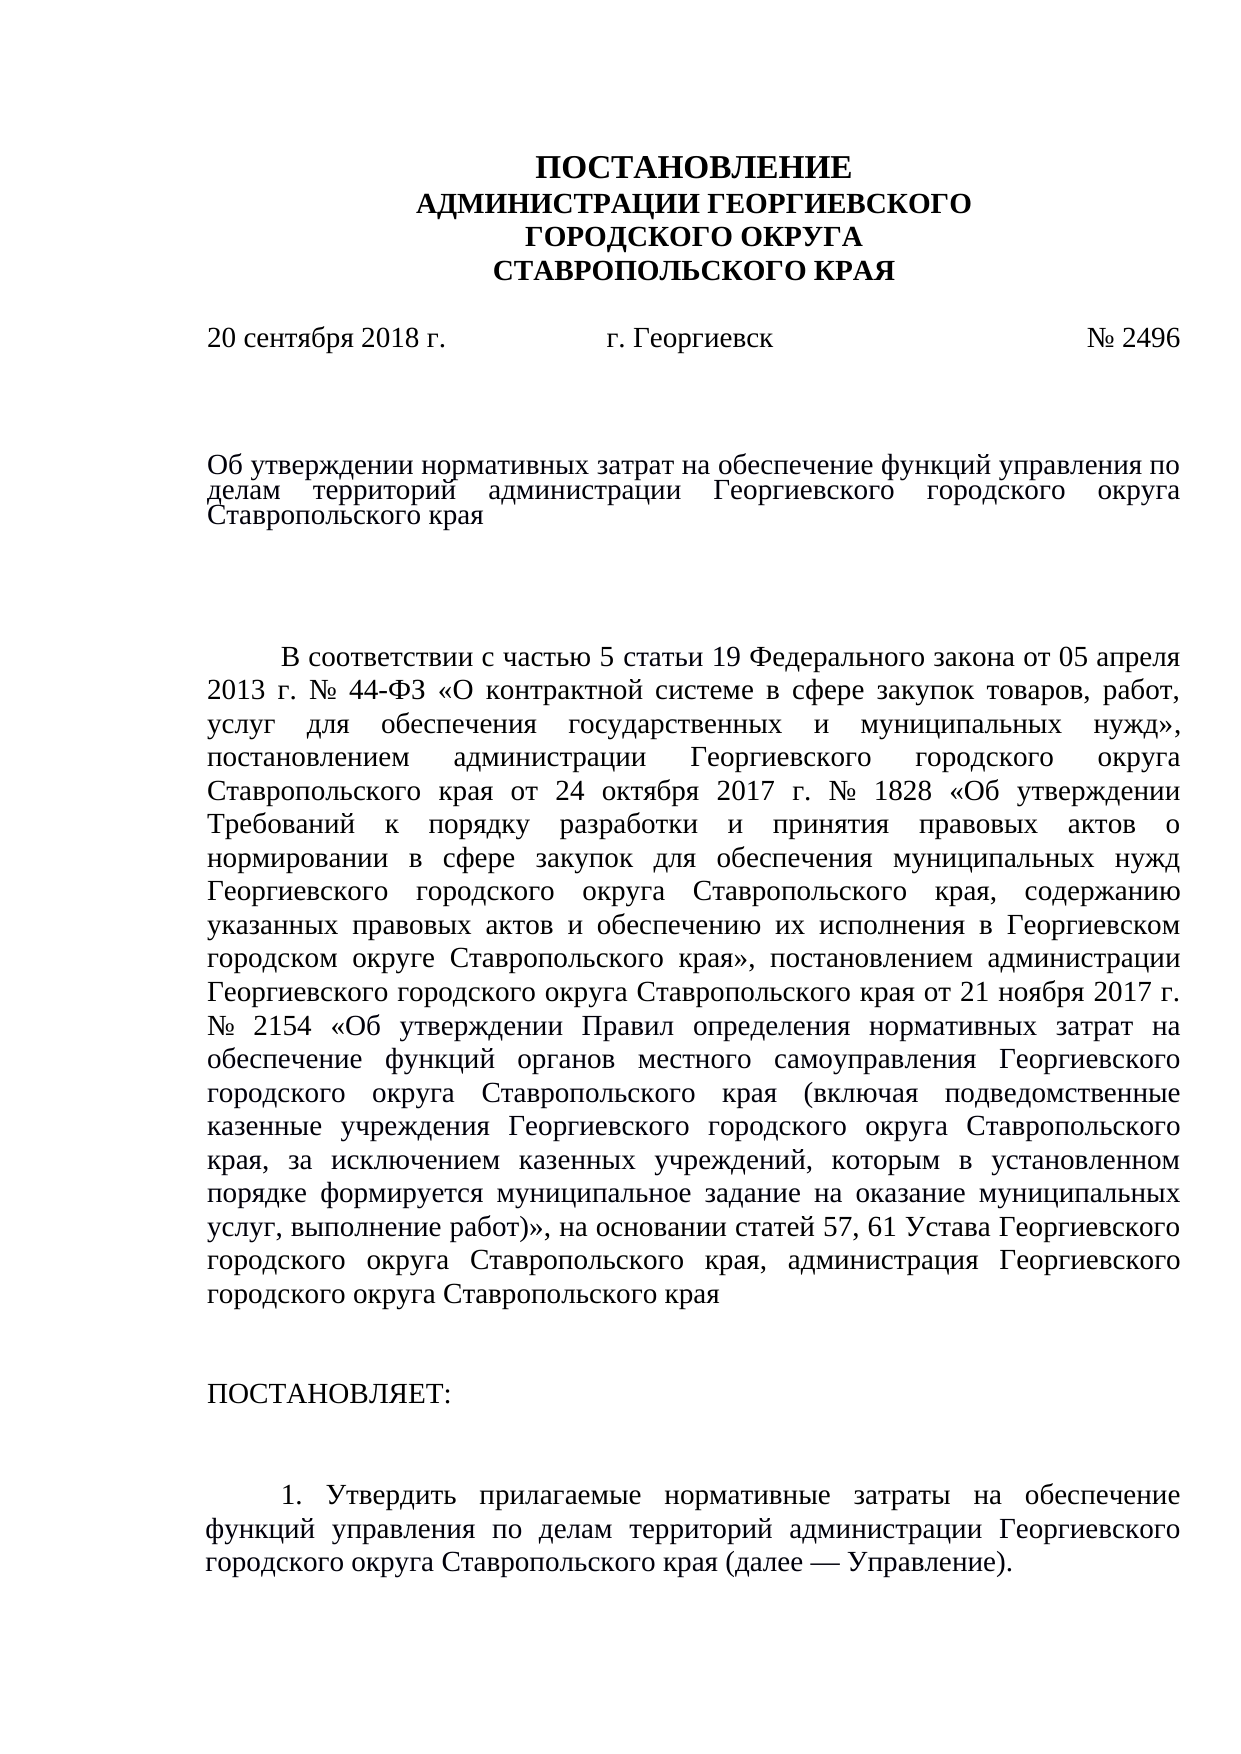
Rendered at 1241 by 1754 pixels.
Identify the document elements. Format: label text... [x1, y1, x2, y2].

text В соответствии с частью 5 статьи 19 Федерального закона от 05 апреля 2013 г. № 44-ФЗ «О контрактной системе в сфере закупок товаров, работ, услуг для обеспечения государственных и муниципальных нужд», постановлением администрации Георгиевского городского округа Ставропольского края от 24 октября 2017 г. № 1828 «Об утверждении Требований к порядку разработки и принятия правовых актов о нормировании в сфере закупок для обеспечения муниципальных нужд Георгиевского городского округа Ставропольского края, содержанию указанных правовых актов и обеспечению их исполнения в Георгиевском городском округе Ставропольского края», постановлением администрации Георгиевского городского округа Ставропольского края от 21 ноября 2017 г. № 2154 «Об утверждении Правил определения нормативных затрат на обеспечение функций органов местного самоуправления Георгиевского городского округа Ставропольского края (включая подведомственные казенные учреждения Георгиевского городского округа Ставропольского края, за исключением казенных учреждений, которым в установленном порядке формируется муниципальное задание на оказание муниципальных услуг, выполнение работ)», на основании статей 57, 61 Устава Георгиевского городского округа Ставропольского края, администрация Георгиевского городского округа Ставропольского края [207, 639, 1181, 1309]
text ПОСТАНОВЛЯЕТ: [207, 1377, 1181, 1410]
text 20 сентября 2018 г. г. Георгиевск № 2496 [207, 320, 1181, 354]
text Об утверждении нормативных затрат на обеспечение функций управления по делам территорий администрации Георгиевского городского округа Ставропольского края [207, 454, 1181, 529]
text ПОСТАНОВЛЕНИЕ [207, 148, 1181, 186]
text АДМИНИСТРАЦИИ ГЕОРГИЕВСКОГО [207, 186, 1181, 219]
text ГОРОДСКОГО ОКРУГА [207, 219, 1181, 253]
text СТАВРОПОЛЬСКОГО КРАЯ [207, 253, 1181, 287]
text 1. Утвердить прилагаемые нормативные затраты на обеспечение функций управления по делам территорий администрации Георгиевского городского округа Ставропольского края (далее — Управление). [205, 1477, 1181, 1578]
